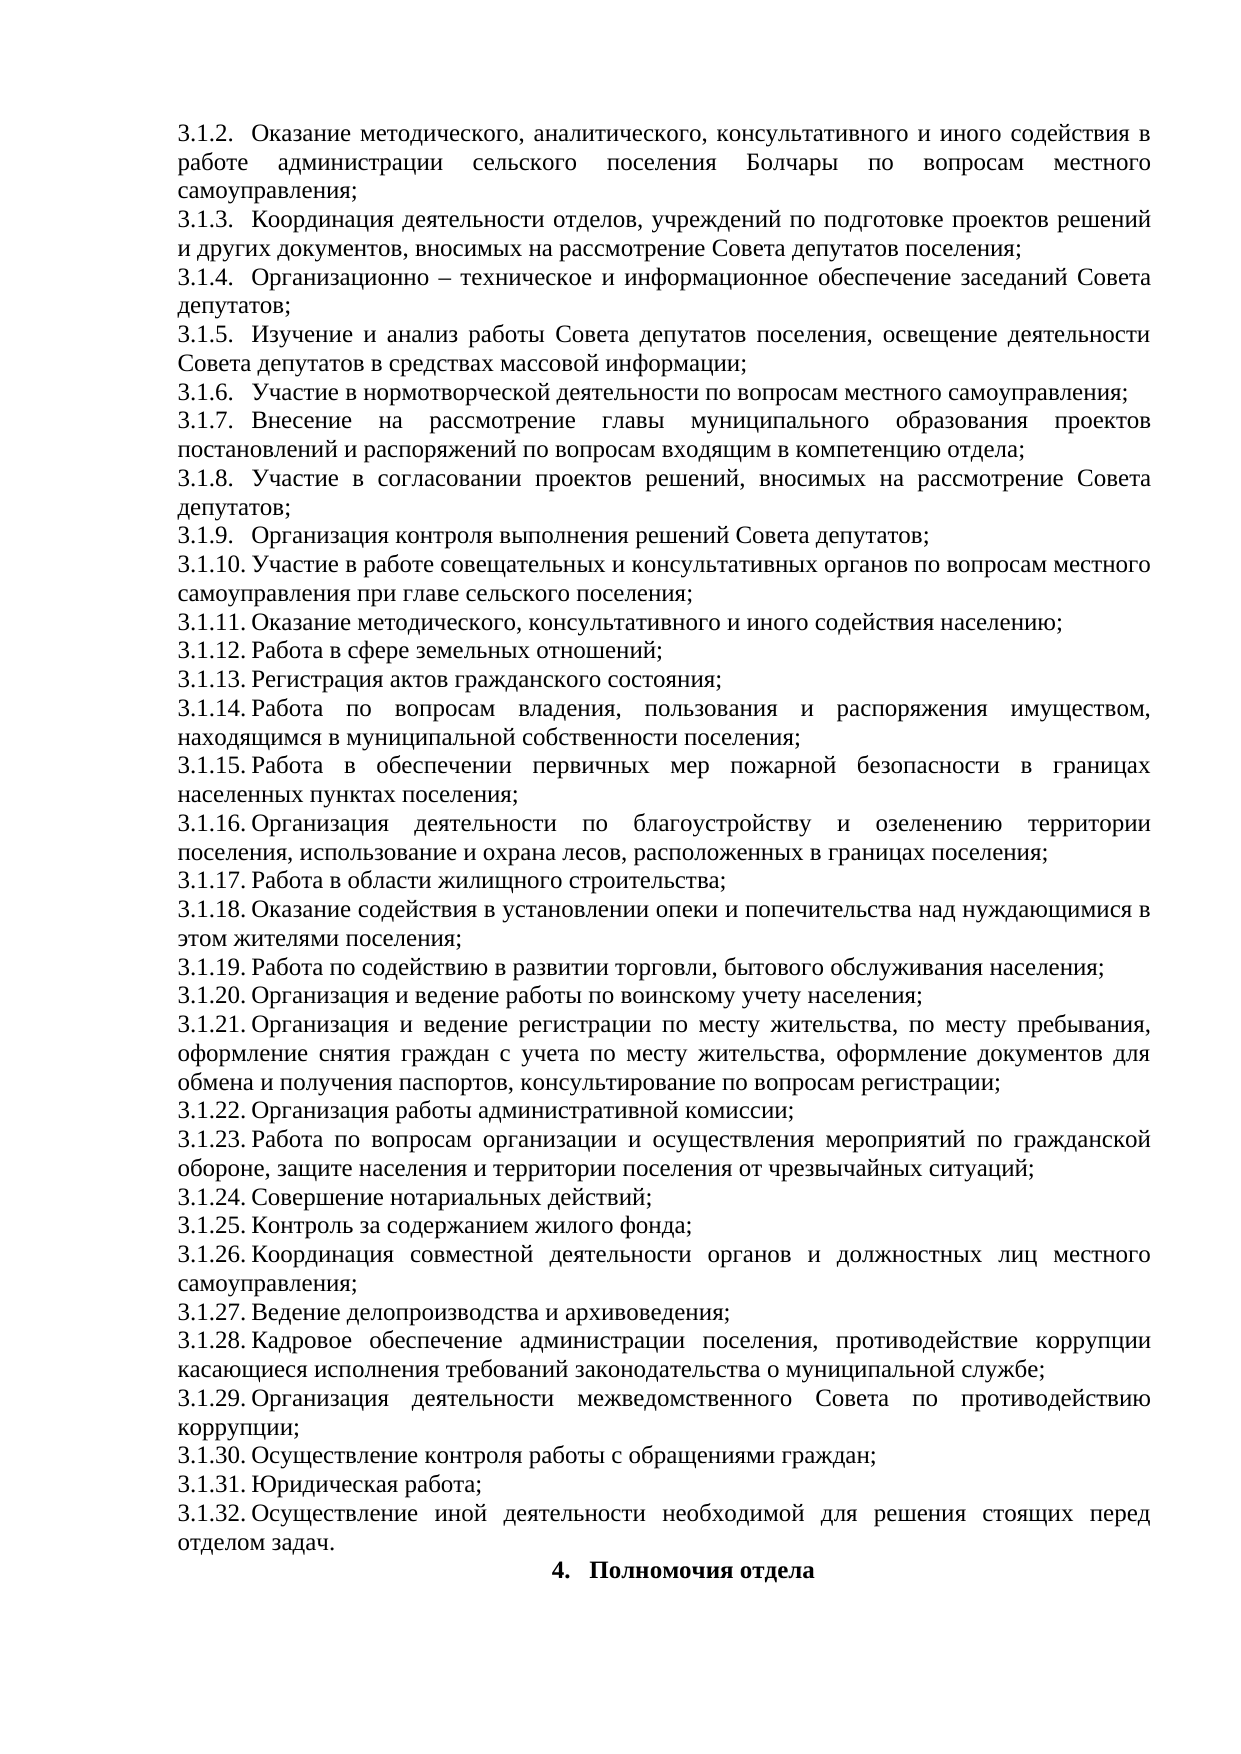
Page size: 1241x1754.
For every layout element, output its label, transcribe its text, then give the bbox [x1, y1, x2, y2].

list Организация и ведение работы по воинскому учету населения; [177, 981, 1152, 1009]
list Работа в обеспечении первичных мер пожарной безопасности в границах населенных пунктах поселения; [177, 751, 1152, 808]
list Оказание методического, консультативного и иного содействия населению; [177, 607, 1152, 636]
list Организация деятельности межведомственного Совета по противодействию коррупции; [177, 1383, 1152, 1441]
list Осуществление иной деятельности необходимой для решения стоящих перед отделом задач. [177, 1498, 1152, 1556]
list Работа в сфере земельных отношений; [177, 636, 1152, 664]
list Организация деятельности по благоустройству и озеленению территории поселения, использование и охрана лесов, расположенных в границах поселения; [177, 808, 1152, 866]
list Полномочия отдела [215, 1556, 1152, 1584]
list Организационно – техническое и информационное обеспечение заседаний Совета депутатов; [177, 262, 1152, 319]
list Работа по вопросам владения, пользования и распоряжения имуществом, находящимся в муниципальной собственности поселения; [177, 693, 1152, 751]
list Организация контроля выполнения решений Совета депутатов; [177, 521, 1152, 549]
list Работа по вопросам организации и осуществления мероприятий по гражданской обороне, защите населения и территории поселения от чрезвычайных ситуаций; [177, 1124, 1152, 1182]
list Регистрация актов гражданского состояния; [177, 664, 1152, 693]
list Изучение и анализ работы Совета депутатов поселения, освещение деятельности Совета депутатов в средствах массовой информации; [177, 319, 1152, 377]
list Внесение на рассмотрение главы муниципального образования проектов постановлений и распоряжений по вопросам входящим в компетенцию отдела; [177, 406, 1152, 463]
list Работа в области жилищного строительства; [177, 866, 1152, 894]
list Участие в согласовании проектов решений, вносимых на рассмотрение Совета депутатов; [177, 463, 1152, 521]
list Кадровое обеспечение администрации поселения, противодействие коррупции касающиеся исполнения требований законодательства о муниципальной службе; [177, 1326, 1152, 1383]
list Координация совместной деятельности органов и должностных лиц местного самоуправления; [177, 1239, 1152, 1297]
list Оказание содействия в установлении опеки и попечительства над нуждающимися в этом жителями поселения; [177, 894, 1152, 952]
list Работа по содействию в развитии торговли, бытового обслуживания населения; [177, 952, 1152, 981]
list Юридическая работа; [177, 1469, 1152, 1498]
list Организация работы административной комиссии; [177, 1096, 1152, 1124]
list Оказание методического, аналитического, консультативного и иного содействия в работе администрации сельского поселения Болчары по вопросам местного самоуправления; [177, 118, 1152, 204]
list Осуществление контроля работы с обращениями граждан; [177, 1441, 1152, 1469]
list Организация и ведение регистрации по месту жительства, по месту пребывания, оформление снятия граждан с учета по месту жительства, оформление документов для обмена и получения паспортов, консультирование по вопросам регистрации; [177, 1009, 1152, 1096]
list Контроль за содержанием жилого фонда; [177, 1211, 1152, 1239]
list Участие в нормотворческой деятельности по вопросам местного самоуправления; [177, 377, 1152, 406]
list Совершение нотариальных действий; [177, 1182, 1152, 1211]
list Координация деятельности отделов, учреждений по подготовке проектов решений и других документов, вносимых на рассмотрение Совета депутатов поселения; [177, 204, 1152, 262]
list Участие в работе совещательных и консультативных органов по вопросам местного самоуправления при главе сельского поселения; [177, 549, 1152, 607]
list Ведение делопроизводства и архивоведения; [177, 1297, 1152, 1326]
